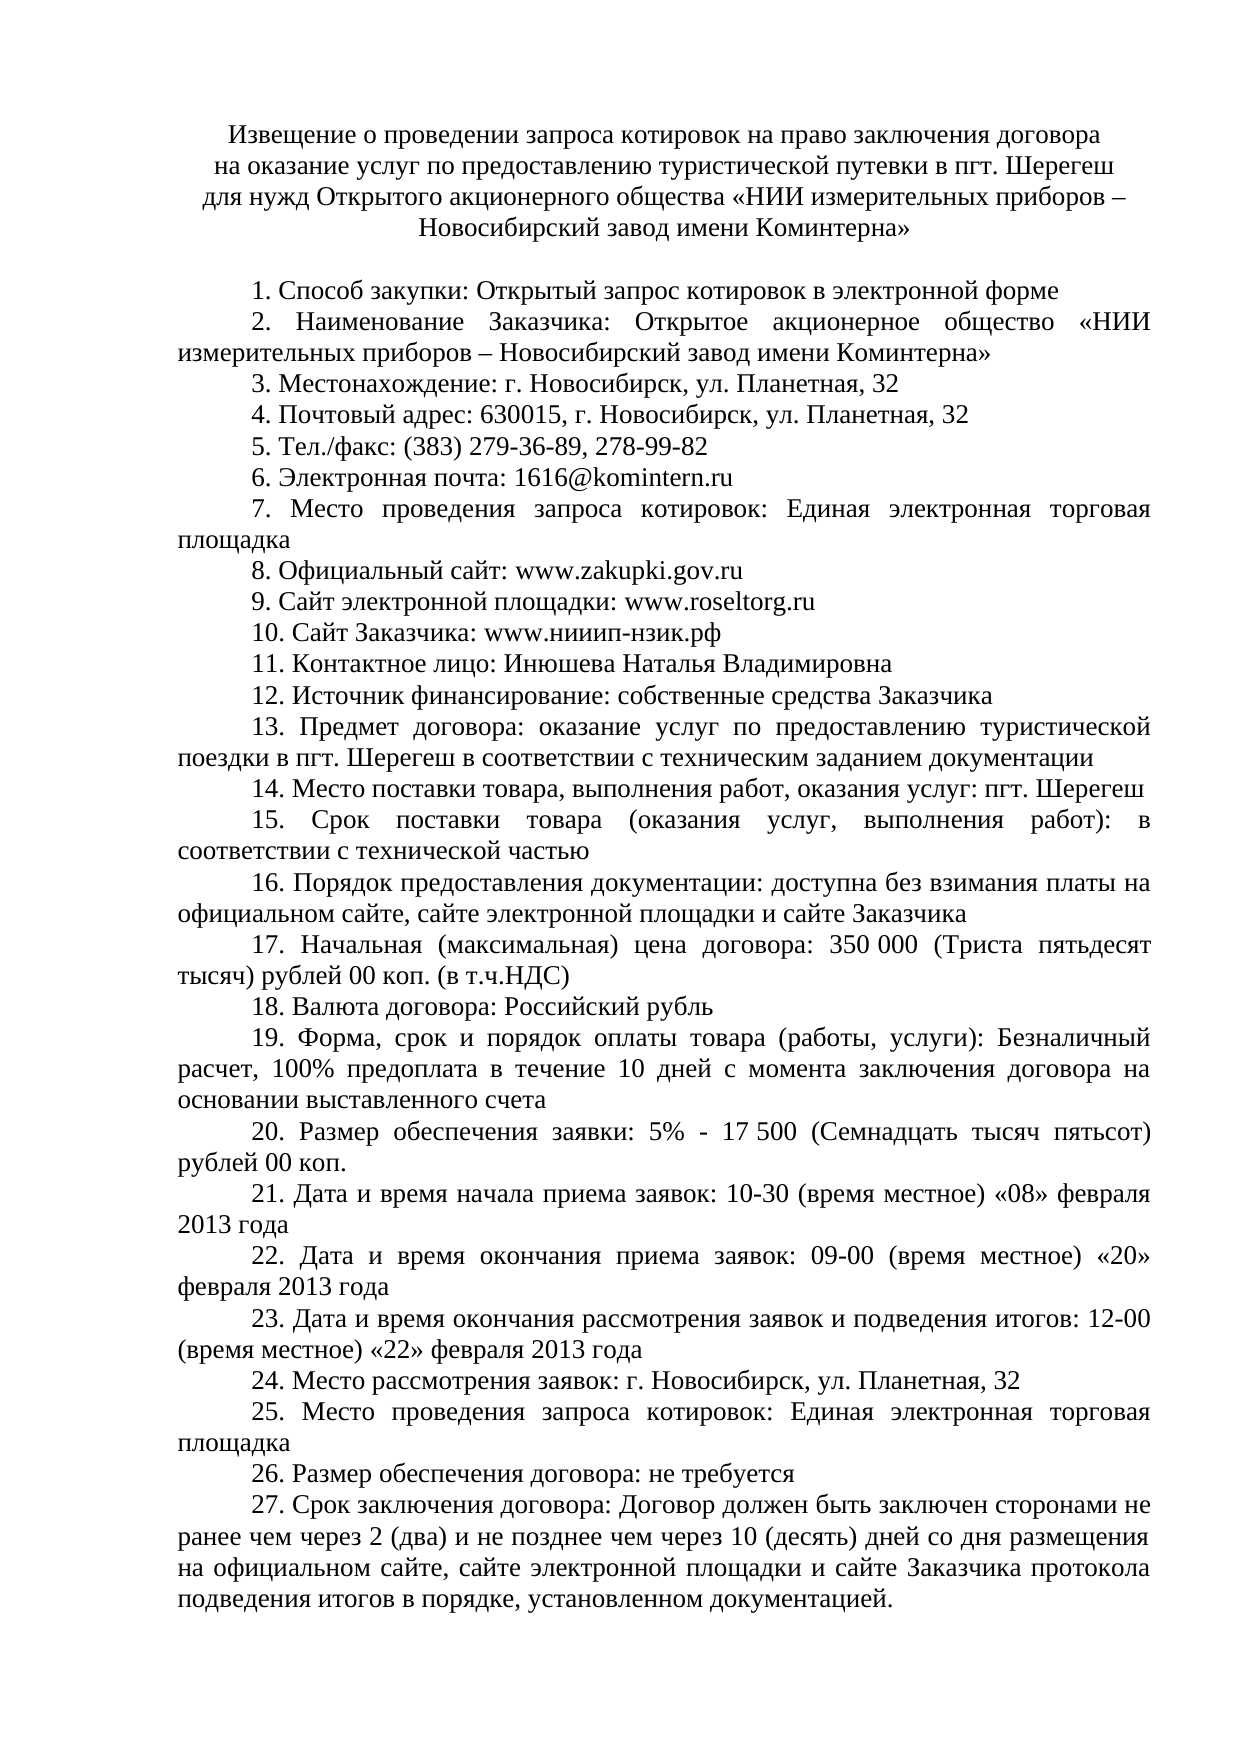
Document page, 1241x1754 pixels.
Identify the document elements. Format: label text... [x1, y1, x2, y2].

text 3. Местонахождение: г. Новосибирск, ул. Планетная, 32 [177, 367, 1152, 398]
text на оказание услуг по предоставлению туристической путевки в пгт. Шерегеш [177, 149, 1152, 180]
text 27. Срок заключения договора: Договор должен быть заключен сторонами не ранее чем через 2 (два) и не позднее чем через 10 (десять) дней со дня размещения на официальном сайте, сайте электронной площадки и сайте Заказчика протокола подведения итогов в порядке, установленном документацией. [177, 1488, 1152, 1613]
text 26. Размер обеспечения договора: не требуется [177, 1457, 1152, 1488]
text 19. Форма, срок и порядок оплаты товара (работы, услуги): Безналичный расчет, 100% предоплата в течение 10 дней с момента заключения договора на основании выставленного счета [177, 1021, 1152, 1115]
text 12. Источник финансирование: собственные средства Заказчика [177, 679, 1152, 710]
text 24. Место рассмотрения заявок: г. Новосибирск, ул. Планетная, 32 [177, 1364, 1152, 1395]
text 15. Срок поставки товара (оказания услуг, выполнения работ): в соответствии с технической частью [177, 803, 1152, 866]
text 7. Место проведения запроса котировок: Единая электронная торговая площадка [177, 492, 1152, 554]
text Извещение о проведении запроса котировок на право заключения договора [177, 118, 1152, 149]
text 25. Место проведения запроса котировок: Единая электронная торговая площадка [177, 1395, 1152, 1457]
text 9. Сайт электронной площадки: www.roseltorg.ru [177, 585, 1152, 616]
text 20. Размер обеспечения заявки: 5% - 17 500 (Семнадцать тысяч пятьсот) рублей 00 коп. [177, 1115, 1152, 1177]
text для нужд Открытого акционерного общества «НИИ измерительных приборов – Новосибирский завод имени Коминтерна» [177, 180, 1152, 243]
text 1. Способ закупки: Открытый запрос котировок в электронной форме [177, 274, 1152, 305]
text 21. Дата и время начала приема заявок: 10-30 (время местное) «08» февраля 2013 года [177, 1177, 1152, 1239]
text 18. Валюта договора: Российский рубль [177, 990, 1152, 1021]
text 16. Порядок предоставления документации: доступна без взимания платы на официальном сайте, сайте электронной площадки и сайте Заказчика [177, 866, 1152, 928]
text 11. Контактное лицо: Инюшева Наталья Владимировна [177, 648, 1152, 679]
text 14. Место поставки товара, выполнения работ, оказания услуг: пгт. Шерегеш [177, 772, 1152, 803]
text 10. Сайт Заказчика: www.нииип-нзик.рф [177, 616, 1152, 648]
text 23. Дата и время окончания рассмотрения заявок и подведения итогов: 12-00 (время местное) «22» февраля 2013 года [177, 1302, 1152, 1364]
text 22. Дата и время окончания приема заявок: 09-00 (время местное) «20» февраля 2013 года [177, 1239, 1152, 1302]
text 4. Почтовый адрес: 630015, г. Новосибирск, ул. Планетная, 32 [177, 398, 1152, 429]
text 8. Официальный сайт: www.zakupki.gov.ru [177, 554, 1152, 585]
text 5. Тел./факс: (383) 279-36-89, 278-99-82 [177, 429, 1152, 461]
text 6. Электронная почта: 1616@komintern.ru [177, 461, 1152, 492]
text 17. Начальная (максимальная) цена договора: 350 000 (Триста пятьдесят тысяч) рублей 00 коп. (в т.ч.НДС) [177, 928, 1152, 990]
text 2. Наименование Заказчика: Открытое акционерное общество «НИИ измерительных приборов – Новосибирский завод имени Коминтерна» [177, 305, 1152, 367]
text 13. Предмет договора: оказание услуг по предоставлению туристической поездки в пгт. Шерегеш в соответствии с техническим заданием документации [177, 710, 1152, 772]
